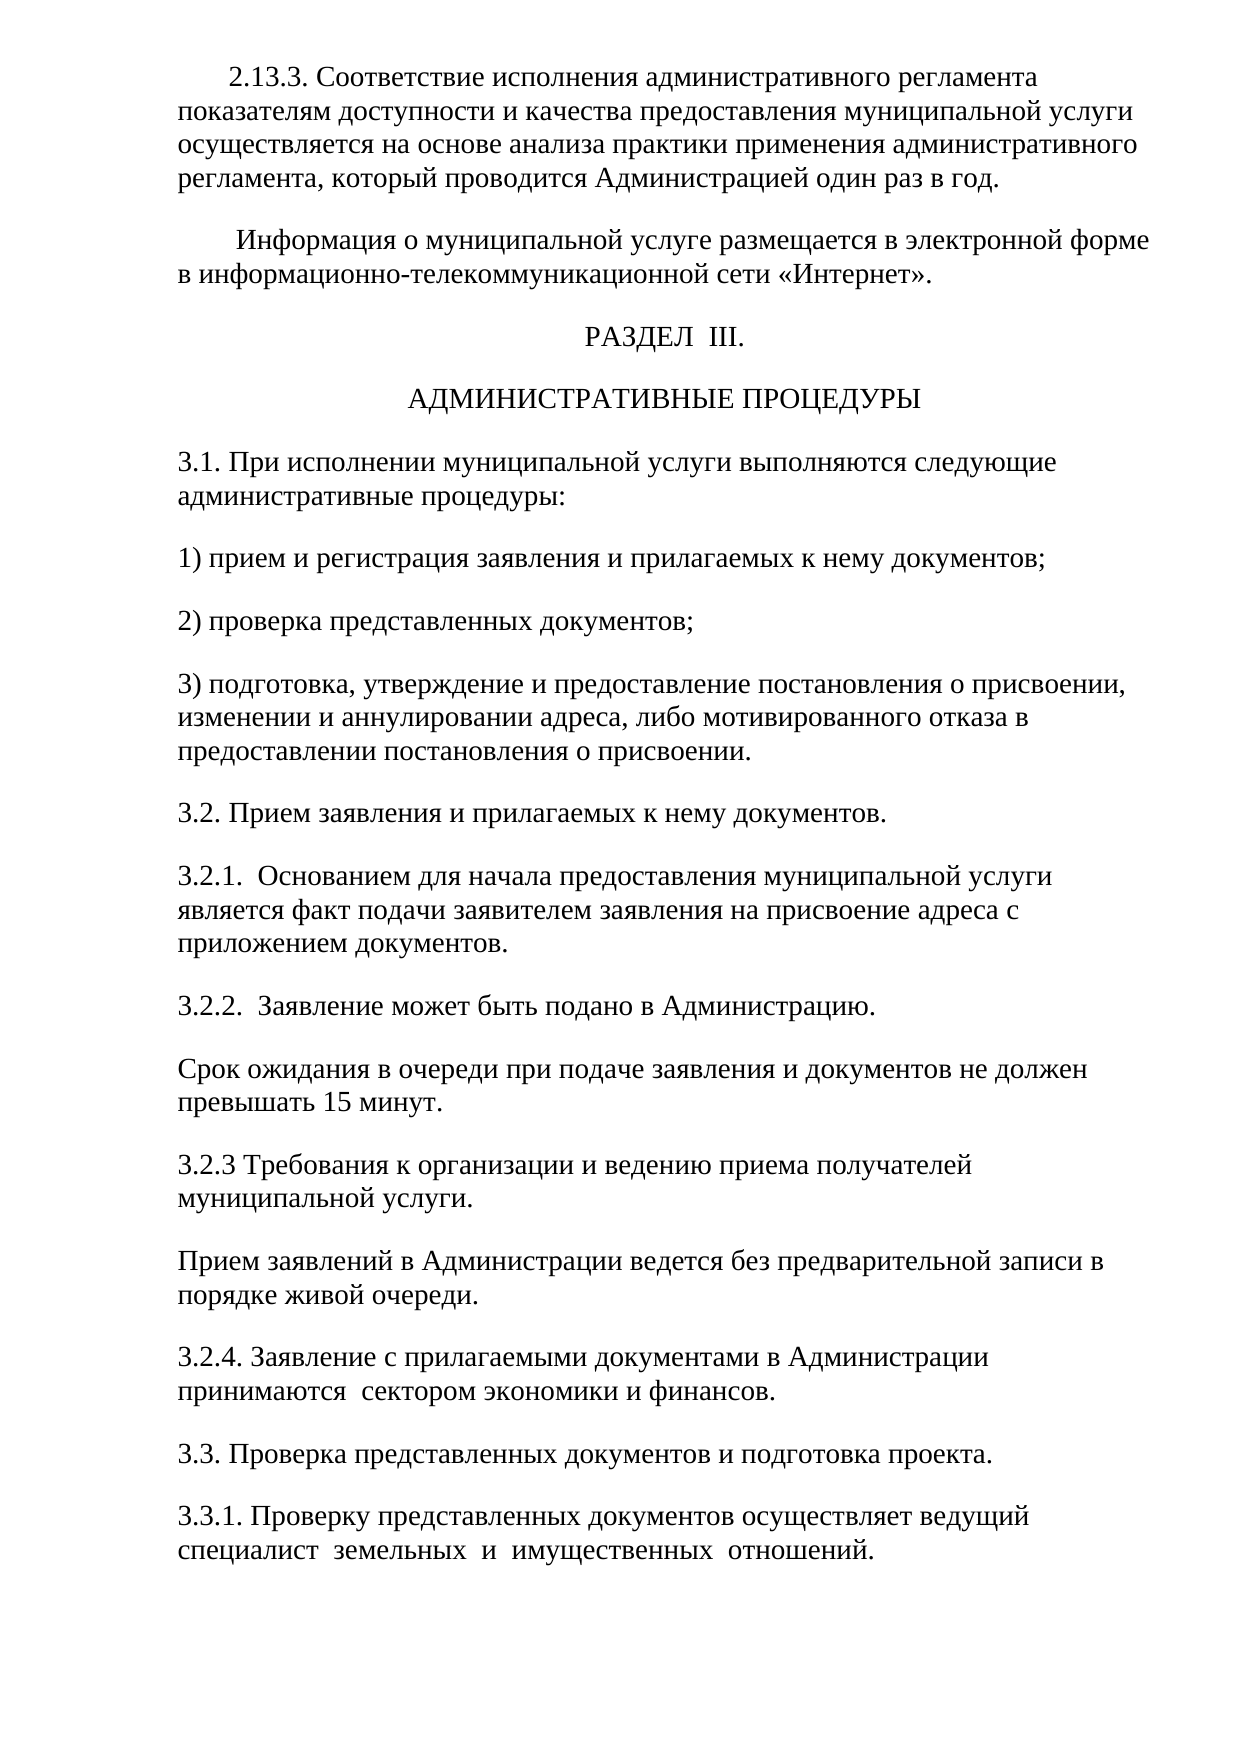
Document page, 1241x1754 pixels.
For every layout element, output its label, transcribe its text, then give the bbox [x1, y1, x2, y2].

text 1) прием и регистрация заявления и прилагаемых к нему документов; [177, 540, 1152, 574]
text Прием заявлений в Администрации ведется без предварительной записи в порядке живой очереди. [177, 1243, 1152, 1310]
text Информация о муниципальной услуге размещается в электронной форме в информационно-телекоммуникационной сети «Интернет». [177, 222, 1152, 289]
text 3.1. При исполнении муниципальной услуги выполняются следующие административные процедуры: [177, 444, 1152, 511]
text Срок ожидания в очереди при подаче заявления и документов не должен превышать 15 минут. [177, 1051, 1152, 1118]
text 3.2. Прием заявления и прилагаемых к нему документов. [177, 796, 1152, 829]
text 3.2.1. Основанием для начала предоставления муниципальной услуги является факт подачи заявителем заявления на присвоение адреса с приложением документов. [177, 858, 1152, 959]
text 3.2.4. Заявление с прилагаемыми документами в Администрации принимаются сектором экономики и финансов. [177, 1339, 1152, 1407]
text АДМИНИСТРАТИВНЫЕ ПРОЦЕДУРЫ [177, 381, 1152, 415]
text 3.2.2. Заявление может быть подано в Администрацию. [177, 988, 1152, 1022]
text 3.3.1. Проверку представленных документов осуществляет ведущий специалист земельных и имущественных отношений. [177, 1498, 1152, 1566]
text 3.2.3 Требования к организации и ведению приема получателей муниципальной услуги. [177, 1147, 1152, 1214]
text 3.3. Проверка представленных документов и подготовка проекта. [177, 1436, 1152, 1469]
text 3) подготовка, утверждение и предоставление постановления о присвоении, изменении и аннулировании адреса, либо мотивированного отказа в предоставлении постановления о присвоении. [177, 666, 1152, 766]
text 2.13.3. Соответствие исполнения административного регламента показателям доступности и качества предоставления муниципальной услуги осуществляется на основе анализа практики применения административного регламента, который проводится Администрацией один раз в год. [177, 59, 1152, 193]
text РАЗДЕЛ III. [177, 319, 1152, 352]
text 2) проверка представленных документов; [177, 603, 1152, 637]
